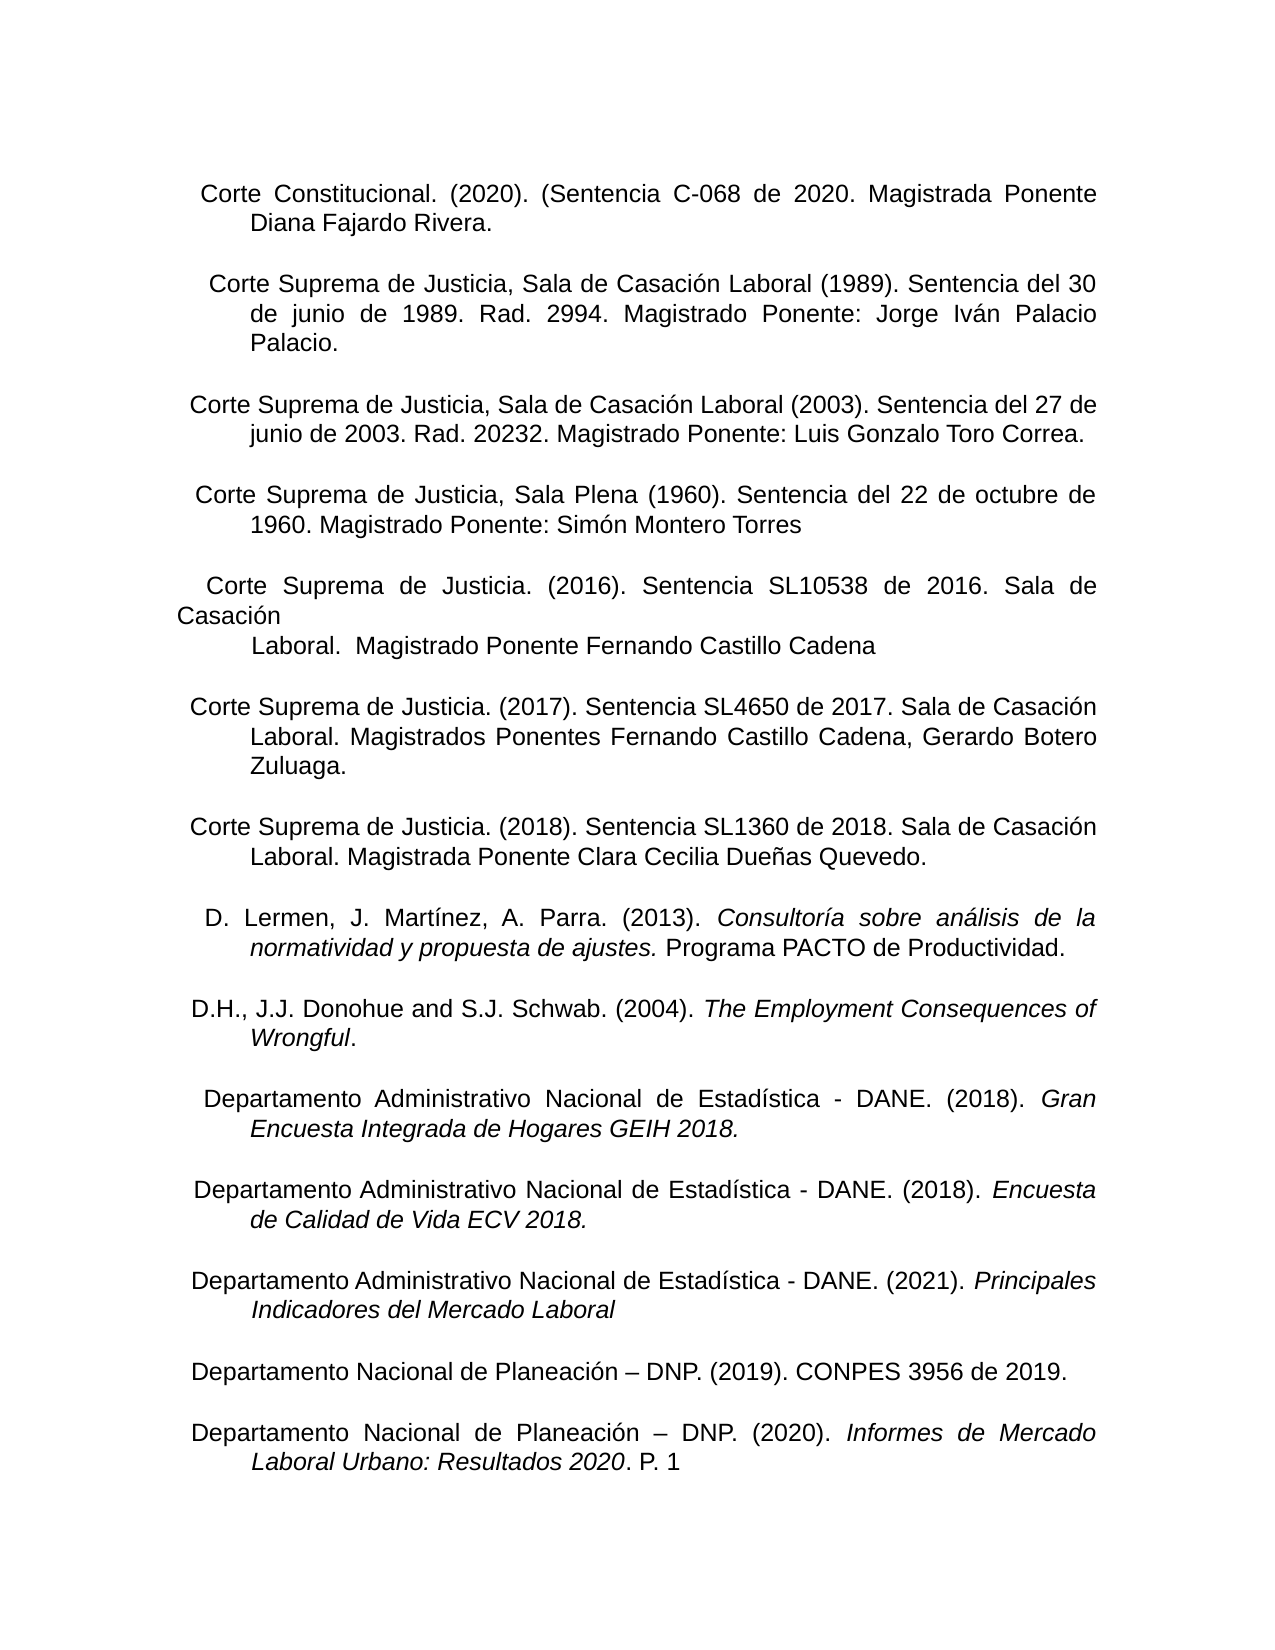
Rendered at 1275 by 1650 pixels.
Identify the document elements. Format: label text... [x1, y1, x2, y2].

text D.H., J.J. Donohue and S.J. Schwab. (2004). The Employment Consequences of Wrongful. [176, 994, 1099, 1052]
text Corte Constitucional. (2020). (Sentencia C-068 de 2020. Magistrada Ponente Diana Fajardo Rivera. [176, 178, 1099, 237]
text Corte Suprema de Justicia, Sala Plena (1960). Sentencia del 22 de octubre de 1960. Magistrado Ponente: Simón Montero Torres [176, 480, 1099, 539]
text Laboral. Magistrado Ponente Fernando Castillo Cadena [251, 631, 1099, 659]
text Corte Suprema de Justicia, Sala de Casación Laboral (2003). Sentencia del 27 de junio de 2003. Rad. 20232. Magistrado Ponente: Luis Gonzalo Toro Correa. [176, 389, 1099, 448]
text Corte Suprema de Justicia. (2018). Sentencia SL1360 de 2018. Sala de Casación Laboral. Magistrada Ponente Clara Cecilia Dueñas Quevedo. [176, 812, 1099, 871]
text Corte Suprema de Justicia. (2016). Sentencia SL10538 de 2016. Sala de Casación [176, 571, 1099, 629]
text Departamento Administrativo Nacional de Estadística - DANE. (2018). Encuesta de Calidad de Vida ECV 2018. [176, 1175, 1099, 1233]
text Departamento Nacional de Planeación – DNP. (2019). CONPES 3956 de 2019. [191, 1357, 1099, 1385]
text D. Lermen, J. Martínez, A. Parra. (2013). Consultoría sobre análisis de la normatividad y propuesta de ajustes. Programa PACTO de Productividad. [176, 903, 1099, 961]
text Departamento Administrativo Nacional de Estadística - DANE. (2018). Gran Encuesta Integrada de Hogares GEIH 2018. [176, 1084, 1099, 1143]
text Departamento Administrativo Nacional de Estadística - DANE. (2021). Principales Indicadores del Mercado Laboral [191, 1266, 1099, 1324]
text Departamento Nacional de Planeación – DNP. (2020). Informes de Mercado Laboral Urbano: Resultados 2020. P. 1 [191, 1418, 1099, 1476]
text Corte Suprema de Justicia, Sala de Casación Laboral (1989). Sentencia del 30 de junio de 1989. Rad. 2994. Magistrado Ponente: Jorge Iván Palacio Palacio. [176, 269, 1099, 357]
text Corte Suprema de Justicia. (2017). Sentencia SL4650 de 2017. Sala de Casación Laboral. Magistrados Ponentes Fernando Castillo Cadena, Gerardo Botero Zuluaga. [176, 692, 1099, 780]
